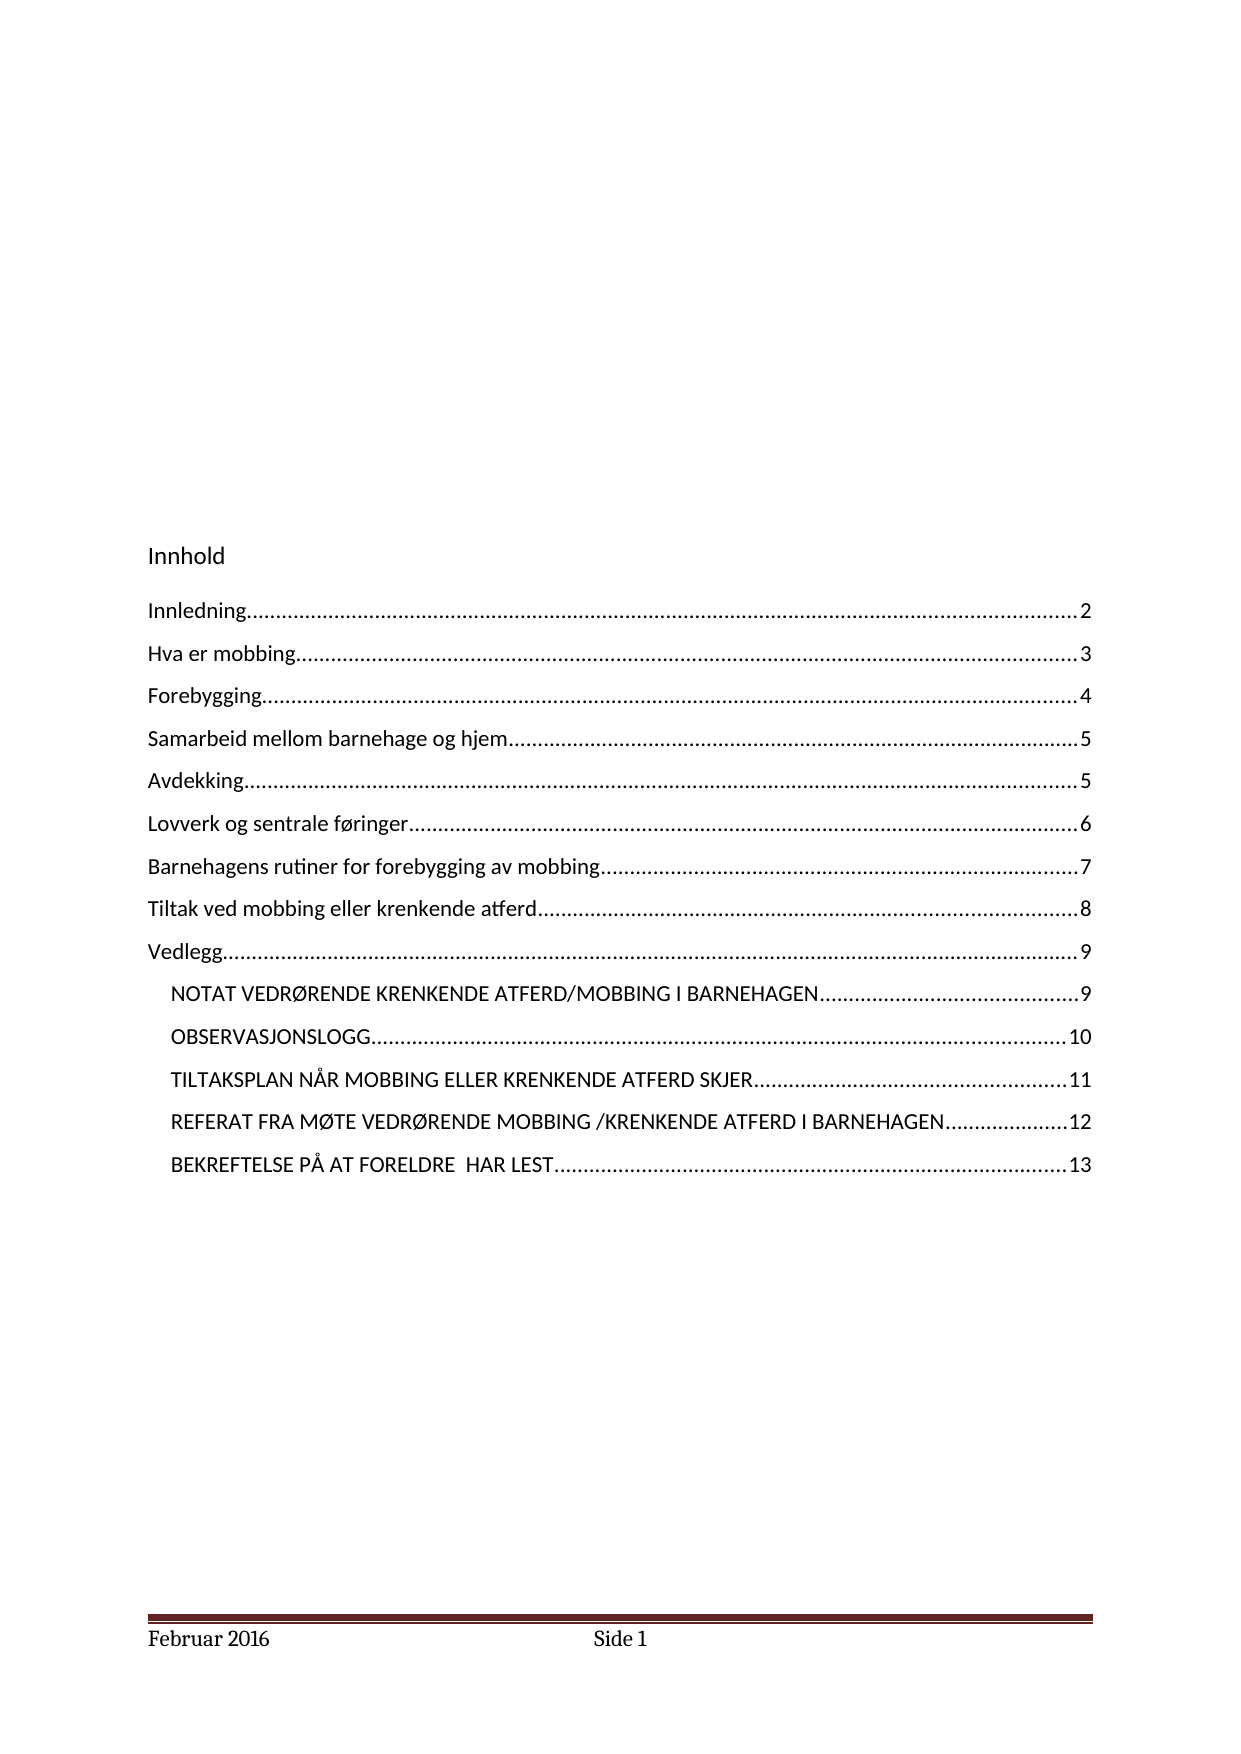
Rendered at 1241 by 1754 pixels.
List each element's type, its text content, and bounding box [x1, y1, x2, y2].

text Vedlegg 9 [148, 937, 1093, 965]
text Barnehagens rutiner for forebygging av mobbing 7 [148, 852, 1093, 880]
text NOTAT VEDRØRENDE KRENKENDE ATFERD/MOBBING I BARNEHAGEN 9 [171, 979, 1093, 1008]
text Lovverk og sentrale føringer 6 [148, 809, 1093, 837]
text Innhold [148, 540, 1093, 571]
text Avdekking 5 [148, 767, 1093, 794]
text Hva er mobbing 3 [148, 639, 1093, 667]
text BEKREFTELSE PÅ AT FORELDRE HAR LEST 13 [171, 1150, 1093, 1178]
text TILTAKSPLAN NÅR MOBBING ELLER KRENKENDE ATFERD SKJER 11 [171, 1065, 1093, 1093]
text Samarbeid mellom barnehage og hjem 5 [148, 724, 1093, 752]
text OBSERVASJONSLOGG 10 [171, 1022, 1093, 1050]
text Tiltak ved mobbing eller krenkende atferd 8 [148, 894, 1093, 922]
text Forebygging 4 [148, 681, 1093, 709]
text REFERAT FRA MØTE VEDRØRENDE MOBBING /KRENKENDE ATFERD I BARNEHAGEN 12 [171, 1107, 1093, 1135]
text Innledning 2 [148, 596, 1093, 624]
